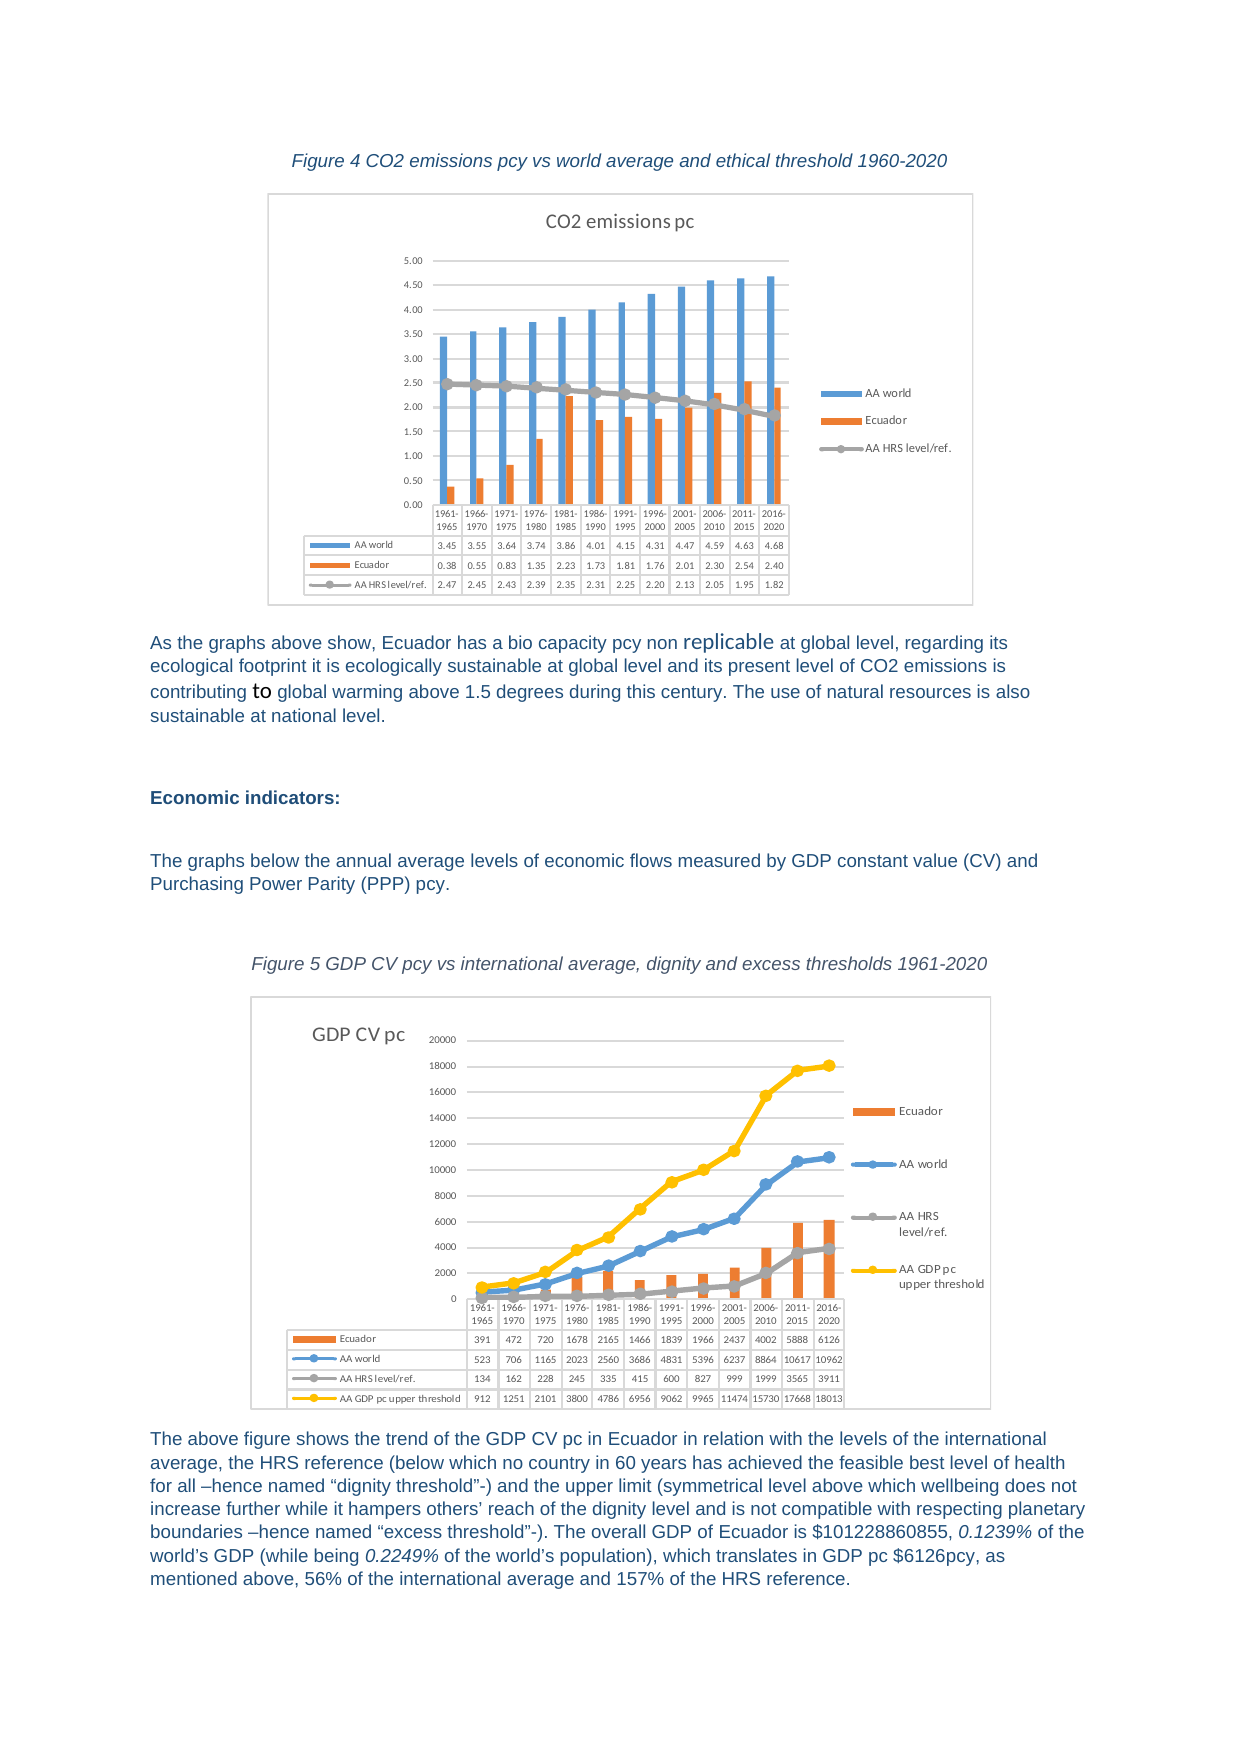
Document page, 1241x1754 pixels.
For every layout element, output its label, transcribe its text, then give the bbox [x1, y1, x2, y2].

text The above figure shows the trend of the GDP CV pc in Ecuador in relation with the levels of the international average, the HRS reference (below which no country in 60 years has achieved the feasible best level of health for all –hence named “dignity threshold”-) and the upper limit (symmetrical level above which wellbeing does not increase further while it hampers others’ reach of the dignity level and is not compatible with respecting planetary boundaries –hence named “excess threshold”-). The overall GDP of Ecuador is $101228860855, 0.1239% of the world’s GDP (while being 0.2249% of the world’s population), which translates in GDP pc $6126pcy, as mentioned above, 56% of the international average and 157% of the HRS reference. [150, 1428, 1090, 1589]
subtitle Economic indicators: [150, 787, 1090, 808]
text Figure 5 GDP CV pcy vs international average, dignity and excess thresholds 1961-2020 [150, 953, 1090, 974]
text The graphs below the annual average levels of economic flows measured by GDP constant value (CV) and Purchasing Power Parity (PPP) pcy. [150, 850, 1090, 895]
text Figure 4 CO2 emissions pcy vs world average and ethical threshold 1960-2020 [150, 150, 1090, 172]
text As the graphs above show, Ecuador has a bio capacity pcy non replicable at global level, regarding its ecological footprint it is ecologically sustainable at global level and its present level of CO2 emissions is contributing to global warming above 1.5 degrees during this century. The use of natural resources is also sustainable at national level. [150, 627, 1090, 726]
